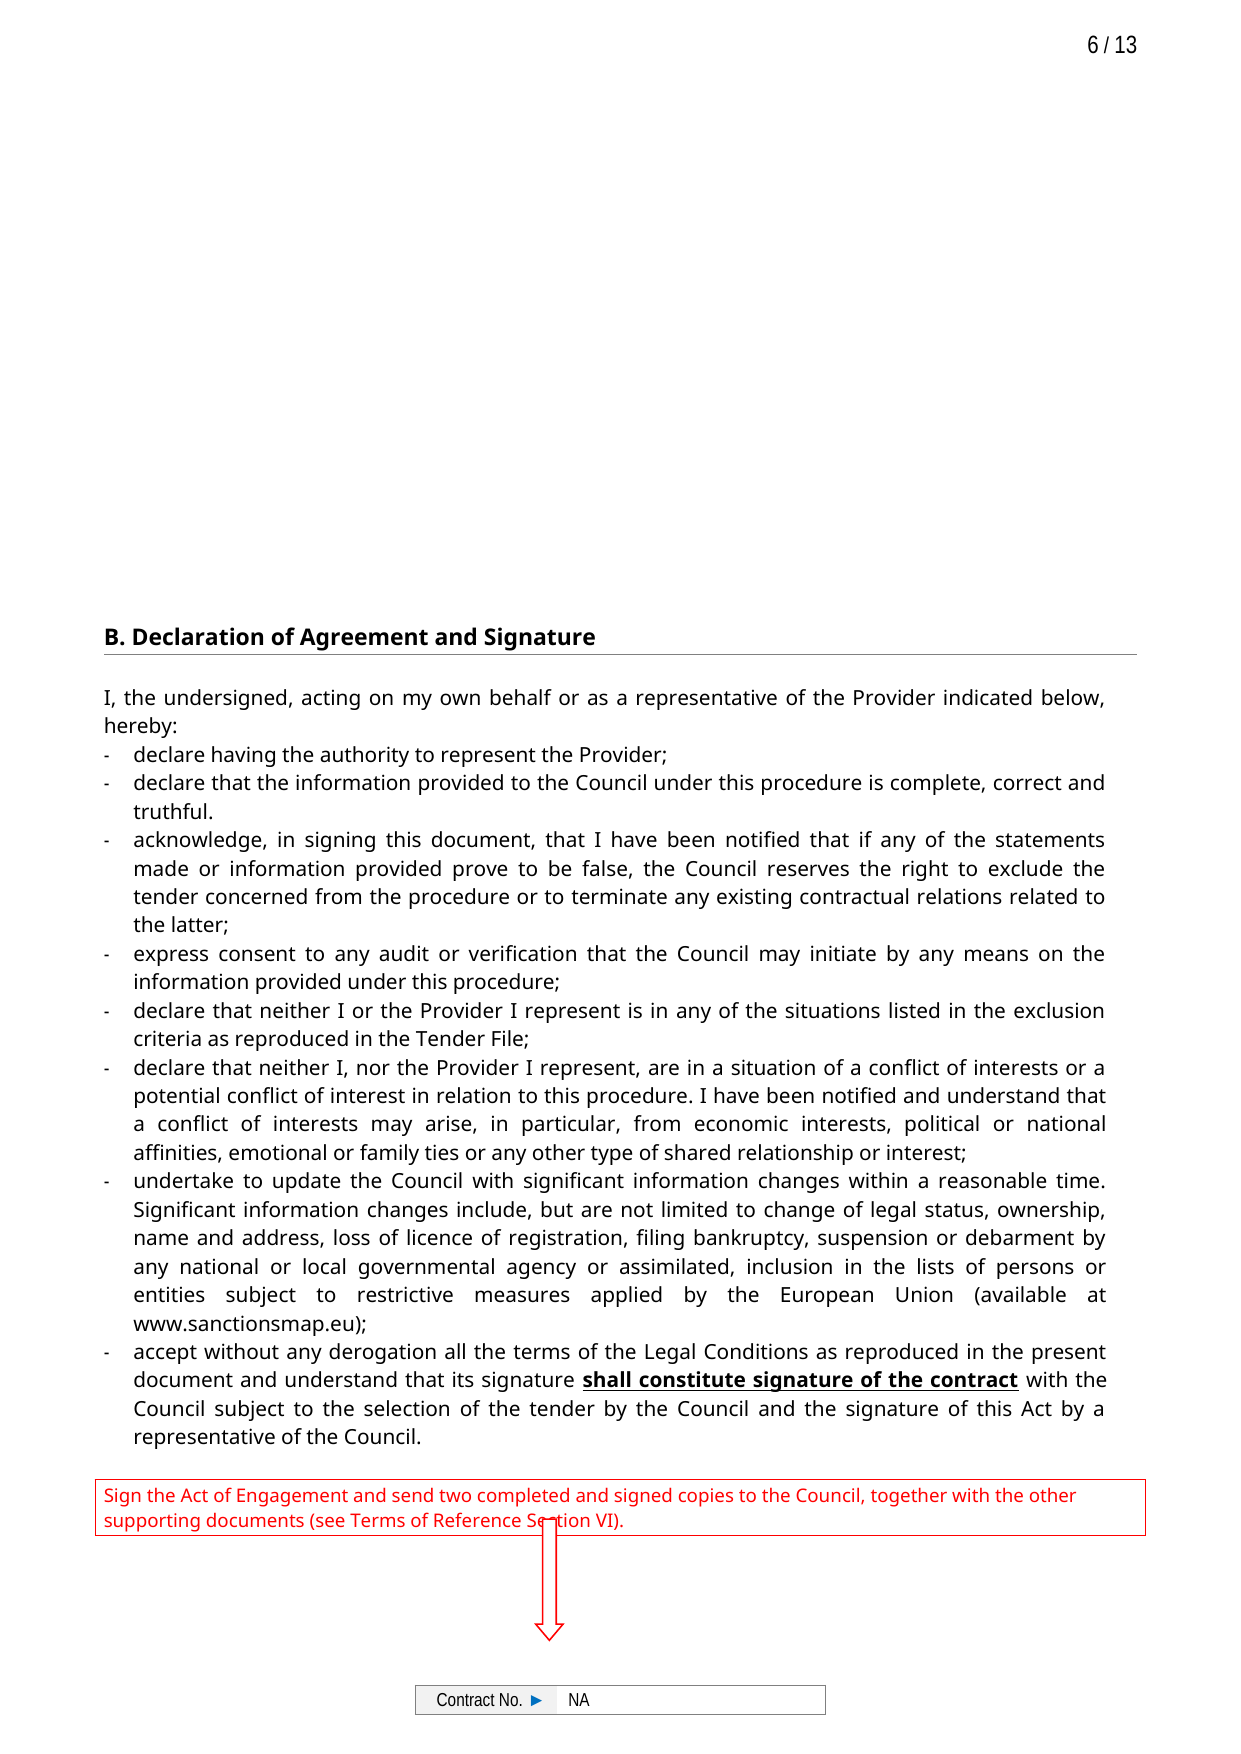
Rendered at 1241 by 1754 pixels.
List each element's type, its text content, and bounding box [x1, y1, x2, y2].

list declare having the authority to represent the Provider; [103, 740, 1107, 768]
text B. Declaration of Agreement and Signature [103, 621, 1137, 654]
list undertake to update the Council with significant information changes within a reasonable time. Significant information changes include, but are not limited to change of legal status, ownership, name and address, loss of licence of registration, filing bankruptcy, suspension or debarment by any national or local governmental agency or assimilated, inclusion in the lists of persons or entities subject to restrictive measures applied by the European Union (available at www.sanctionsmap.eu); [103, 1166, 1107, 1337]
list declare that neither I, nor the Provider I represent, are in a situation of a conflict of interests or a potential conflict of interest in relation to this procedure. I have been notified and understand that a conflict of interests may arise, in particular, from economic interests, political or national affinities, emotional or family ties or any other type of shared relationship or interest; [103, 1053, 1107, 1166]
list acknowledge, in signing this document, that I have been notified that if any of the statements made or information provided prove to be false, the Council reserves the right to exclude the tender concerned from the procedure or to terminate any existing contractual relations related to the latter; [103, 825, 1107, 939]
text Sign the Act of Engagement and send two completed and signed copies to the Council, together with the other supporting documents (see Terms of Reference Section VI). [96, 1480, 1145, 1535]
list accept without any derogation all the terms of the Legal Conditions as reproduced in the present document and understand that its signature shall constitute signature of the contract with the Council subject to the selection of the tender by the Council and the signature of this Act by a representative of the Council. [103, 1337, 1107, 1451]
list express consent to any audit or verification that the Council may initiate by any means on the information provided under this procedure; [103, 939, 1107, 996]
text I, the undersigned, acting on my own behalf or as a representative of the Provider indicated below, hereby: [103, 683, 1107, 740]
list declare that neither I or the Provider I represent is in any of the situations listed in the exclusion criteria as reproduced in the Tender File; [103, 996, 1107, 1053]
list declare that the information provided to the Council under this procedure is complete, correct and truthful. [103, 768, 1107, 825]
